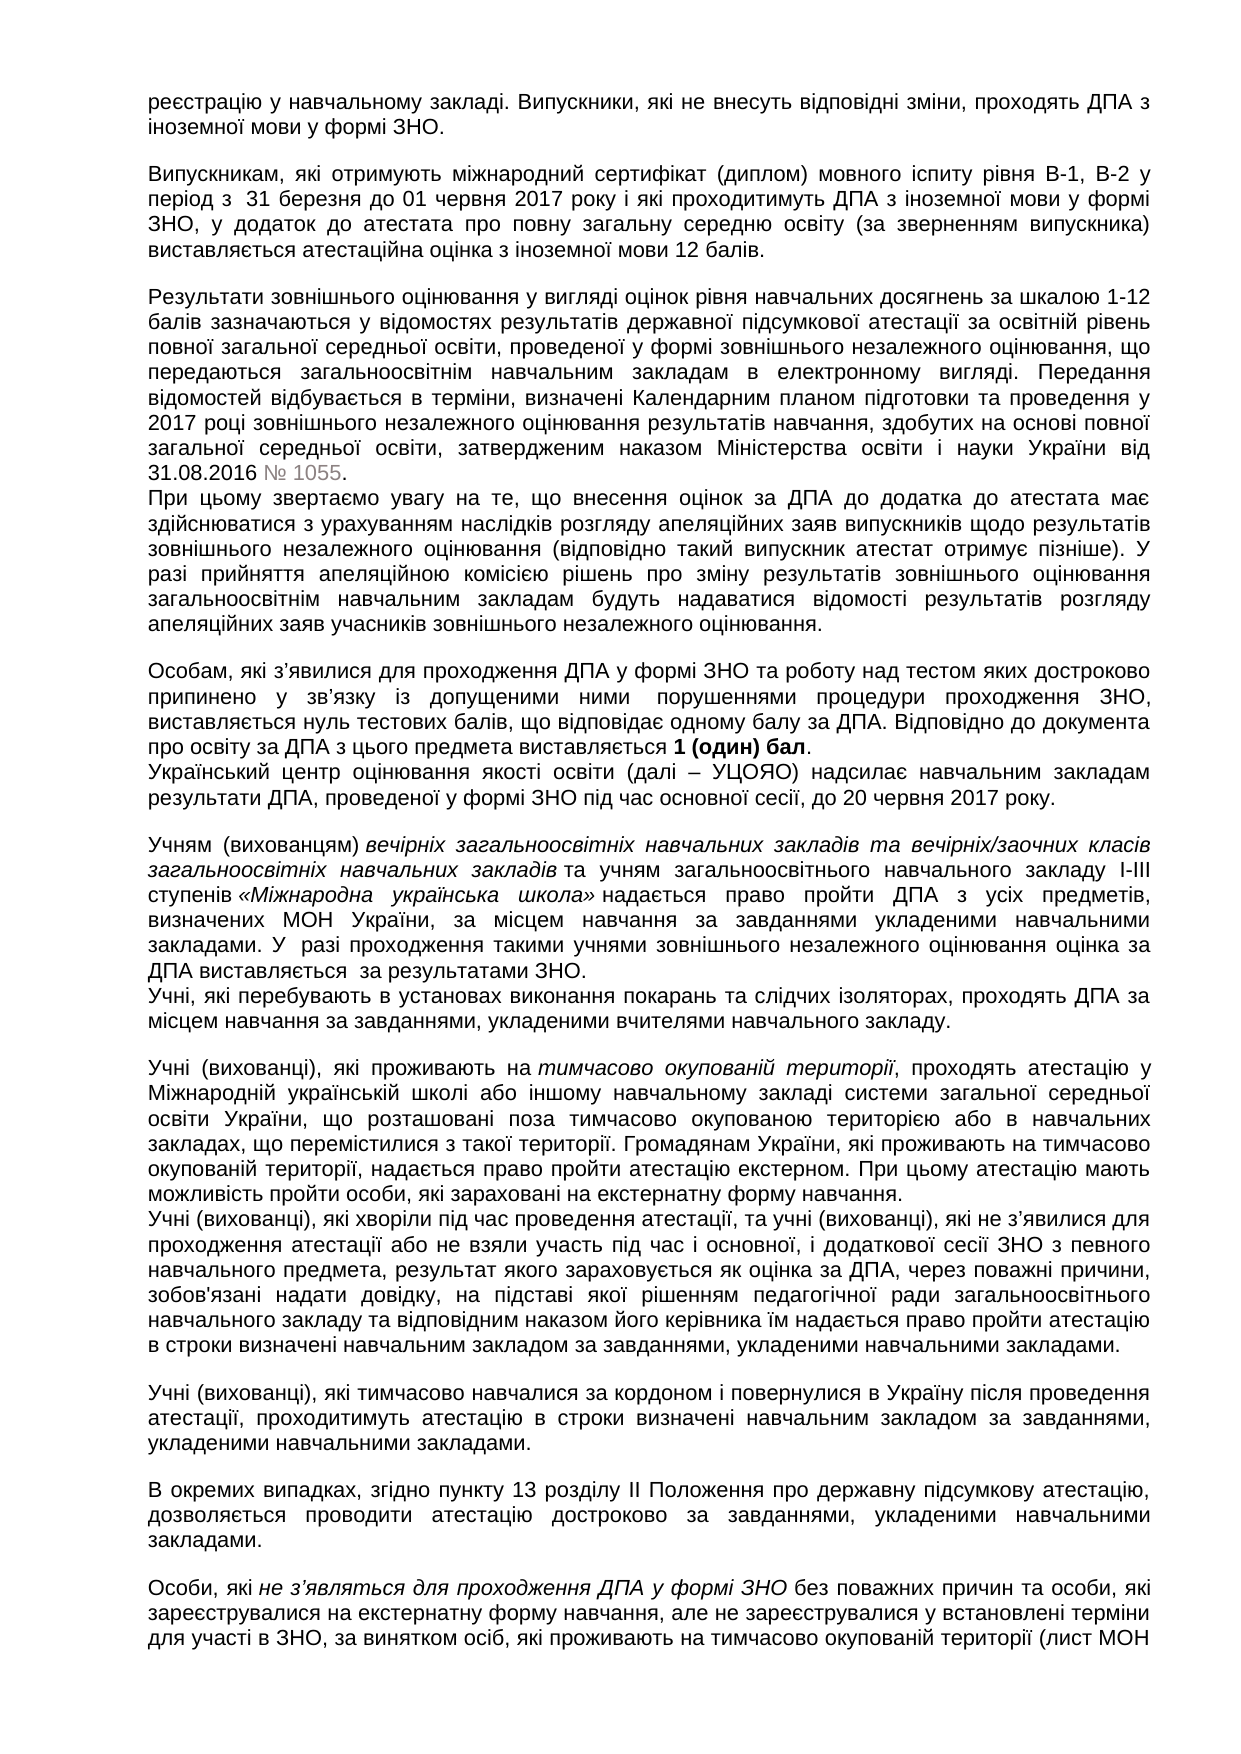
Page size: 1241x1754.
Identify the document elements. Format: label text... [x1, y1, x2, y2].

text Учням (вихованцям) вечірніх загальноосвітніх навчальних закладів та вечірніх/заочних класів загальноосвітніх навчальних закладів та учням загальноосвітнього навчального закладу І-ІІІ ступенів «Міжнародна українська школа» надається право пройти ДПА з усіх предметів, визначених МОН України, за місцем навчання за завданнями укладеними навчальними закладами. У разі проходження такими учнями зовнішнього незалежного оцінювання оцінка за ДПА виставляється за результатами ЗНО. [148, 831, 1152, 983]
text Учні (вихованці), які хворіли під час проведення атестації, та учні (вихованці), які не з’явилися для проходження атестації або не взяли участь під час і основної, і додаткової сесії ЗНО з певного навчального предмета, результат якого зараховується як оцінка за ДПА, через поважні причини, зобов'язані надати довідку, на підставі якої рішенням педагогічної ради загальноосвітнього навчального закладу та відповідним наказом його керівника їм надається право пройти атестацію в строки визначені навчальним закладом за завданнями, укладеними навчальними закладами. [148, 1206, 1152, 1357]
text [148, 88, 1152, 139]
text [148, 1574, 1152, 1650]
text Особам, які з’явилися для проходження ДПА у формі ЗНО та роботу над тестом яких достроково припинено у зв’язку із допущеними ними порушеннями процедури проходження ЗНО, виставляється нуль тестових балів, що відповідає одному балу за ДПА. Відповідно до документа про освіту за ДПА з цього предмета виставляється 1 (один) бал. [148, 658, 1152, 759]
text Учні (вихованці), які тимчасово навчалися за кордоном і повернулися в Україну після проведення атестації, проходитимуть атестацію в строки визначені навчальним закладом за завданнями, укладеними навчальними закладами. [148, 1379, 1152, 1455]
text В окремих випадках, згідно пункту 13 розділу ІІ Положення про державну підсумкову атестацію, дозволяється проводити атестацію достроково за завданнями, укладеними навчальними закладами. [148, 1477, 1152, 1552]
text Результати зовнішнього оцінювання у вигляді оцінок рівня навчальних досягнень за шкалою 1-12 балів зазначаються у відомостях результатів державної підсумкової атестації за освітній рівень повної загальної середньої освіти, проведеної у формі зовнішнього незалежного оцінювання, що передаються загальноосвітнім навчальним закладам в електронному вигляді. Передання відомостей відбувається в терміни, визначені Календарним планом підготовки та проведення у 2017 році зовнішнього незалежного оцінювання результатів навчання, здобутих на основі повної загальної середньої освіти, затвердженим наказом Міністерства освіти і науки України від 31.08.2016 № 1055. [148, 283, 1152, 485]
text При цьому звертаємо увагу на те, що внесення оцінок за ДПА до додатка до атестата має здійснюватися з урахуванням наслідків розгляду апеляційних заяв випускників щодо результатів зовнішнього незалежного оцінювання (відповідно такий випускник атестат отримує пізніше). У разі прийняття апеляційною комісією рішень про зміну результатів зовнішнього оцінювання загальноосвітнім навчальним закладам будуть надаватися відомості результатів розгляду апеляційних заяв учасників зовнішнього незалежного оцінювання. [148, 485, 1152, 636]
text Український центр оцінювання якості освіти (далі – УЦОЯО) надсилає навчальним закладам результати ДПА, проведеної у формі ЗНО під час основної сесії, до 20 червня 2017 року. [148, 759, 1152, 809]
text Учні (вихованці), які проживають на тимчасово окупованій території, проходять атестацію у Міжнародній українській школі або іншому навчальному закладі системи загальної середньої освіти України, що розташовані поза тимчасово окупованою територією або в навчальних закладах, що перемістилися з такої території. Громадянам України, які проживають на тимчасово окупованій території, надається право пройти атестацію екстерном. При цьому атестацію мають можливість пройти особи, які зараховані на екстернатну форму навчання. [148, 1055, 1152, 1206]
text Учні, які перебувають в установах виконання покарань та слідчих ізоляторах, проходять ДПА за місцем навчання за завданнями, укладеними вчителями навчального закладу. [148, 983, 1152, 1033]
text Випускникам, які отримують міжнародний сертифікат (диплом) мовного іспиту рівня В-1, В-2 у період з 31 березня до 01 червня 2017 року і які проходитимуть ДПА з іноземної мови у формі ЗНО, у додаток до атестата про повну загальну середню освіту (за зверненням випускника) виставляється атестаційна оцінка з іноземної мови 12 балів. [148, 161, 1152, 262]
